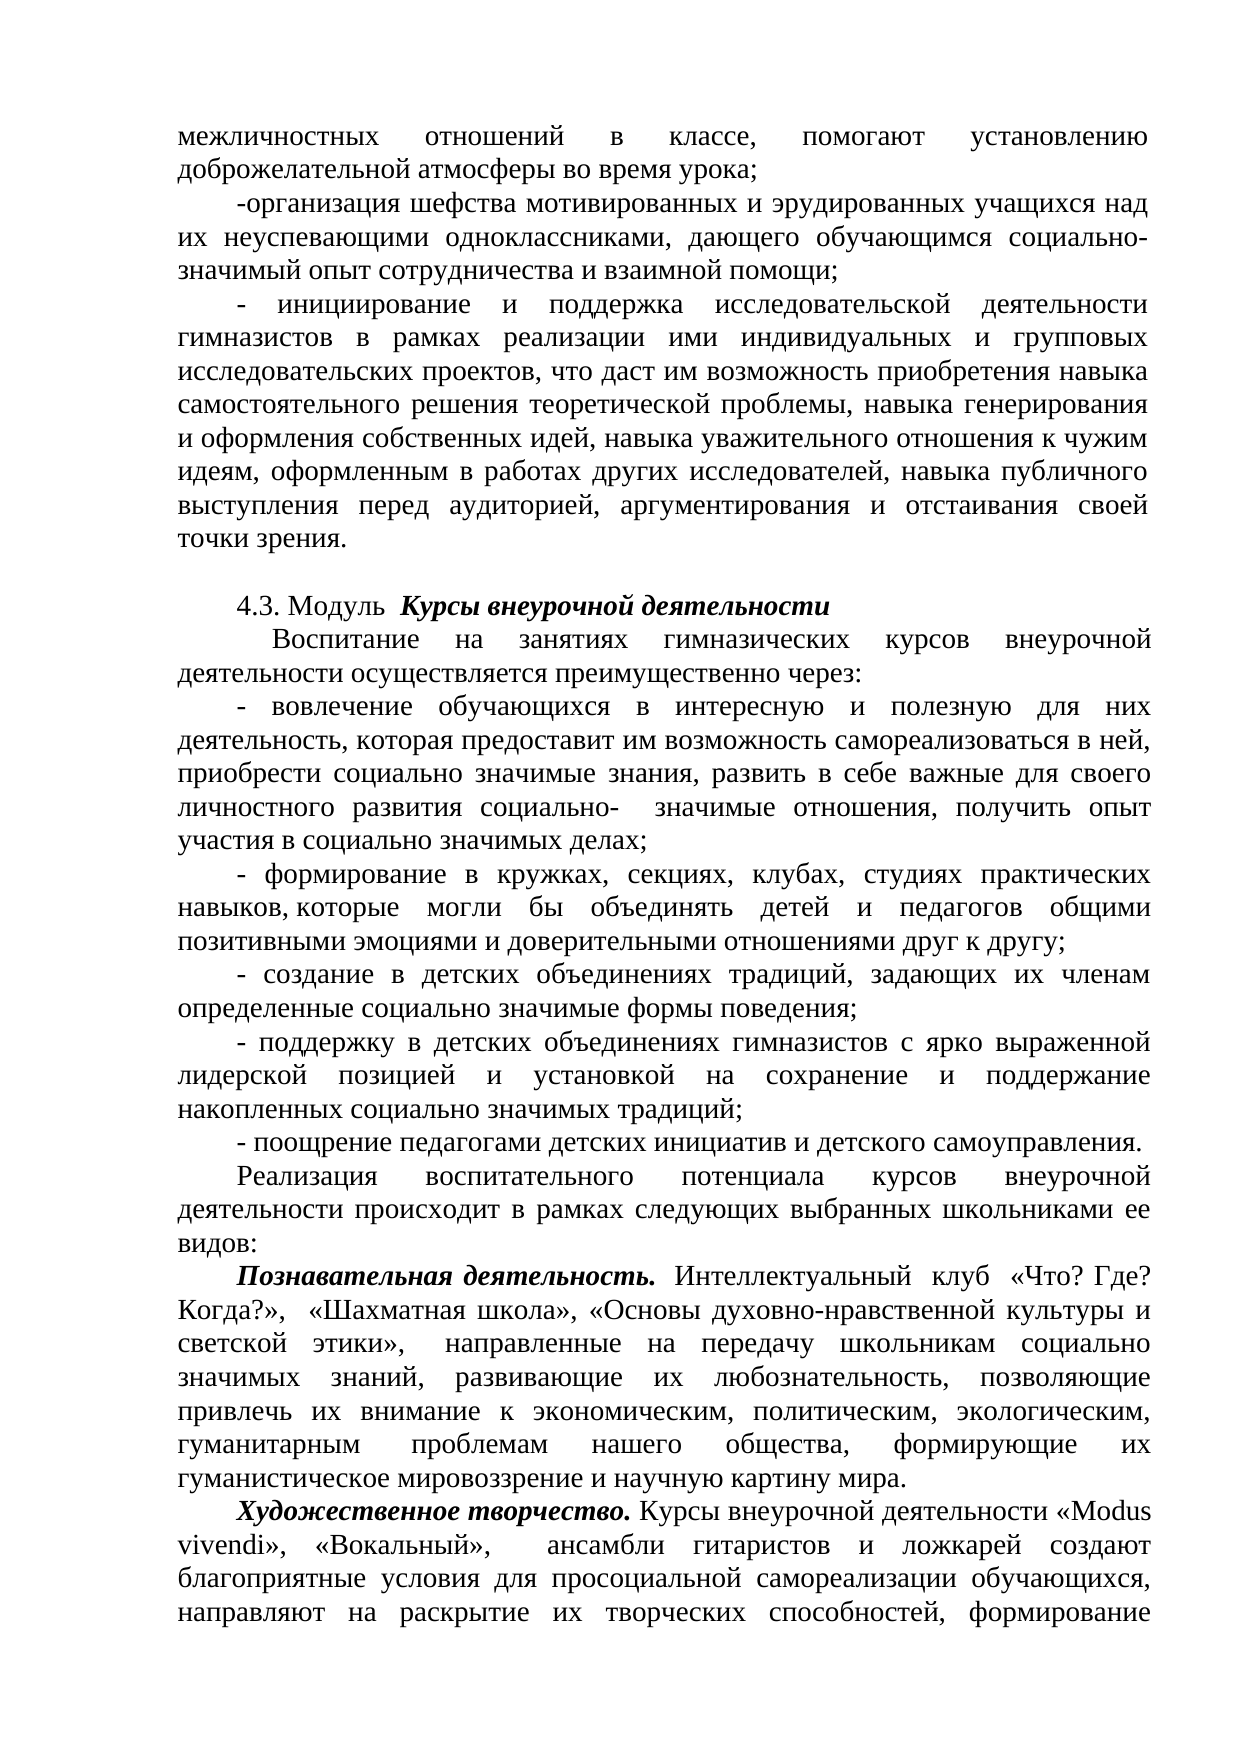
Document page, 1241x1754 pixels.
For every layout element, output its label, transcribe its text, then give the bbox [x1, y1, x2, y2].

text - поощрение педагогами детских инициатив и детского самоуправления. [177, 1124, 1152, 1158]
text Реализация воспитательного потенциала курсов внеурочной деятельности происходит в рамках следующих выбранных школьниками ее видов: [177, 1158, 1152, 1258]
text - формирование в кружках, секциях, клубах, студиях практических навыков, которые могли бы объединять детей и педагогов общими позитивными эмоциями и доверительными отношениями друг к другу; [177, 856, 1152, 957]
text - инициирование и поддержка исследовательской деятельности гимназистов в рамках реализации ими индивидуальных и групповых исследовательских проектов, что даст им возможность приобретения навыка самостоятельного решения теоретической проблемы, навыка генерирования и оформления собственных идей, навыка уважительного отношения к чужим идеям, оформленным в работах других исследователей, навыка публичного выступления перед аудиторией, аргументирования и отстаивания своей точки зрения. [177, 286, 1149, 554]
text - создание в детских объединениях традиций, задающих их членам определенные социально значимые формы поведения; [177, 957, 1152, 1024]
text Познавательная деятельность. Интеллектуальный клуб «Что? Где? Когда?», «Шахматная школа», «Основы духовно-нравственной культуры и светской этики», направленные на передачу школьникам социально значимых знаний, развивающие их любознательность, позволяющие привлечь их внимание к экономическим, политическим, экологическим, гуманитарным проблемам нашего общества, формирующие их гуманистическое мировоззрение и научную картину мира. [177, 1258, 1152, 1493]
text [177, 1493, 1152, 1627]
text - вовлечение обучающихся в интересную и полезную для них деятельность, которая предоставит им возможность самореализоваться в ней, приобрести социально значимые знания, развить в себе важные для своего личностного развития социально- значимые отношения, получить опыт участия в социально значимых делах; [177, 688, 1152, 856]
text - поддержку в детских объединениях гимназистов с ярко выраженной лидерской позицией и установкой на сохранение и поддержание накопленных социально значимых традиций; [177, 1024, 1152, 1124]
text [177, 118, 1149, 185]
text -организация шефства мотивированных и эрудированных учащихся над их неуспевающими одноклассниками, дающего обучающимся социально- значимый опыт сотрудничества и взаимной помощи; [177, 185, 1149, 286]
text Воспитание на занятиях гимназических курсов внеурочной деятельности осуществляется преимущественно через: [177, 621, 1152, 688]
text 4.3. Модуль Курсы внеурочной деятельности [177, 588, 1152, 621]
